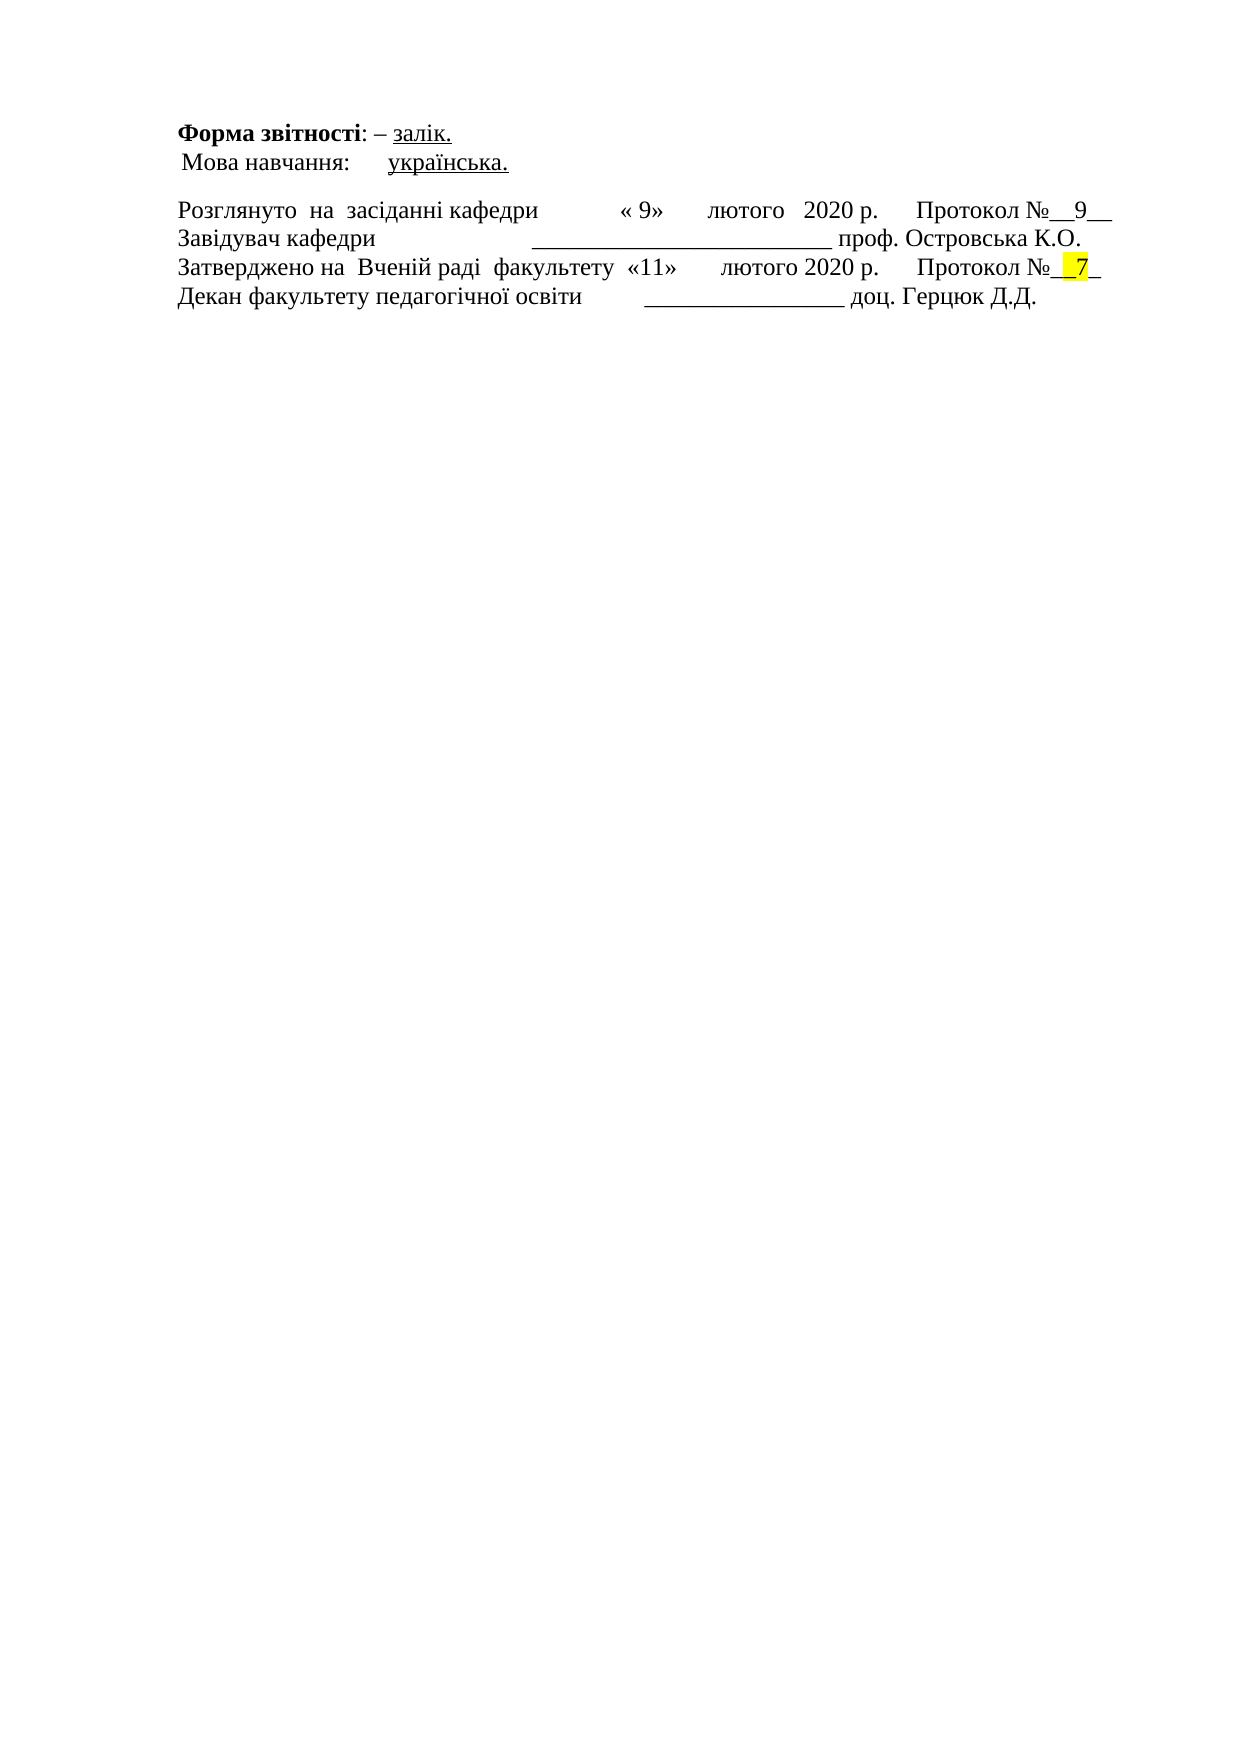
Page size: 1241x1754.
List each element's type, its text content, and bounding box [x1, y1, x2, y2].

text Форма звітності: – залік. [177, 118, 1152, 147]
text Розглянуто на засіданні кафедри « 9» лютого 2020 р. Протокол №__9__ [177, 195, 1152, 223]
text Декан факультету педагогічної освіти ________________ доц. Герцюк Д.Д. [177, 281, 1152, 310]
text Завідувач кафедри ________________________ проф. Островська К.О. [177, 223, 1152, 252]
text Мова навчання: українська. [148, 147, 1152, 176]
text Затверджено на Вченій раді факультету «11» лютого 2020 р. Протокол №__7_ [177, 252, 1063, 281]
